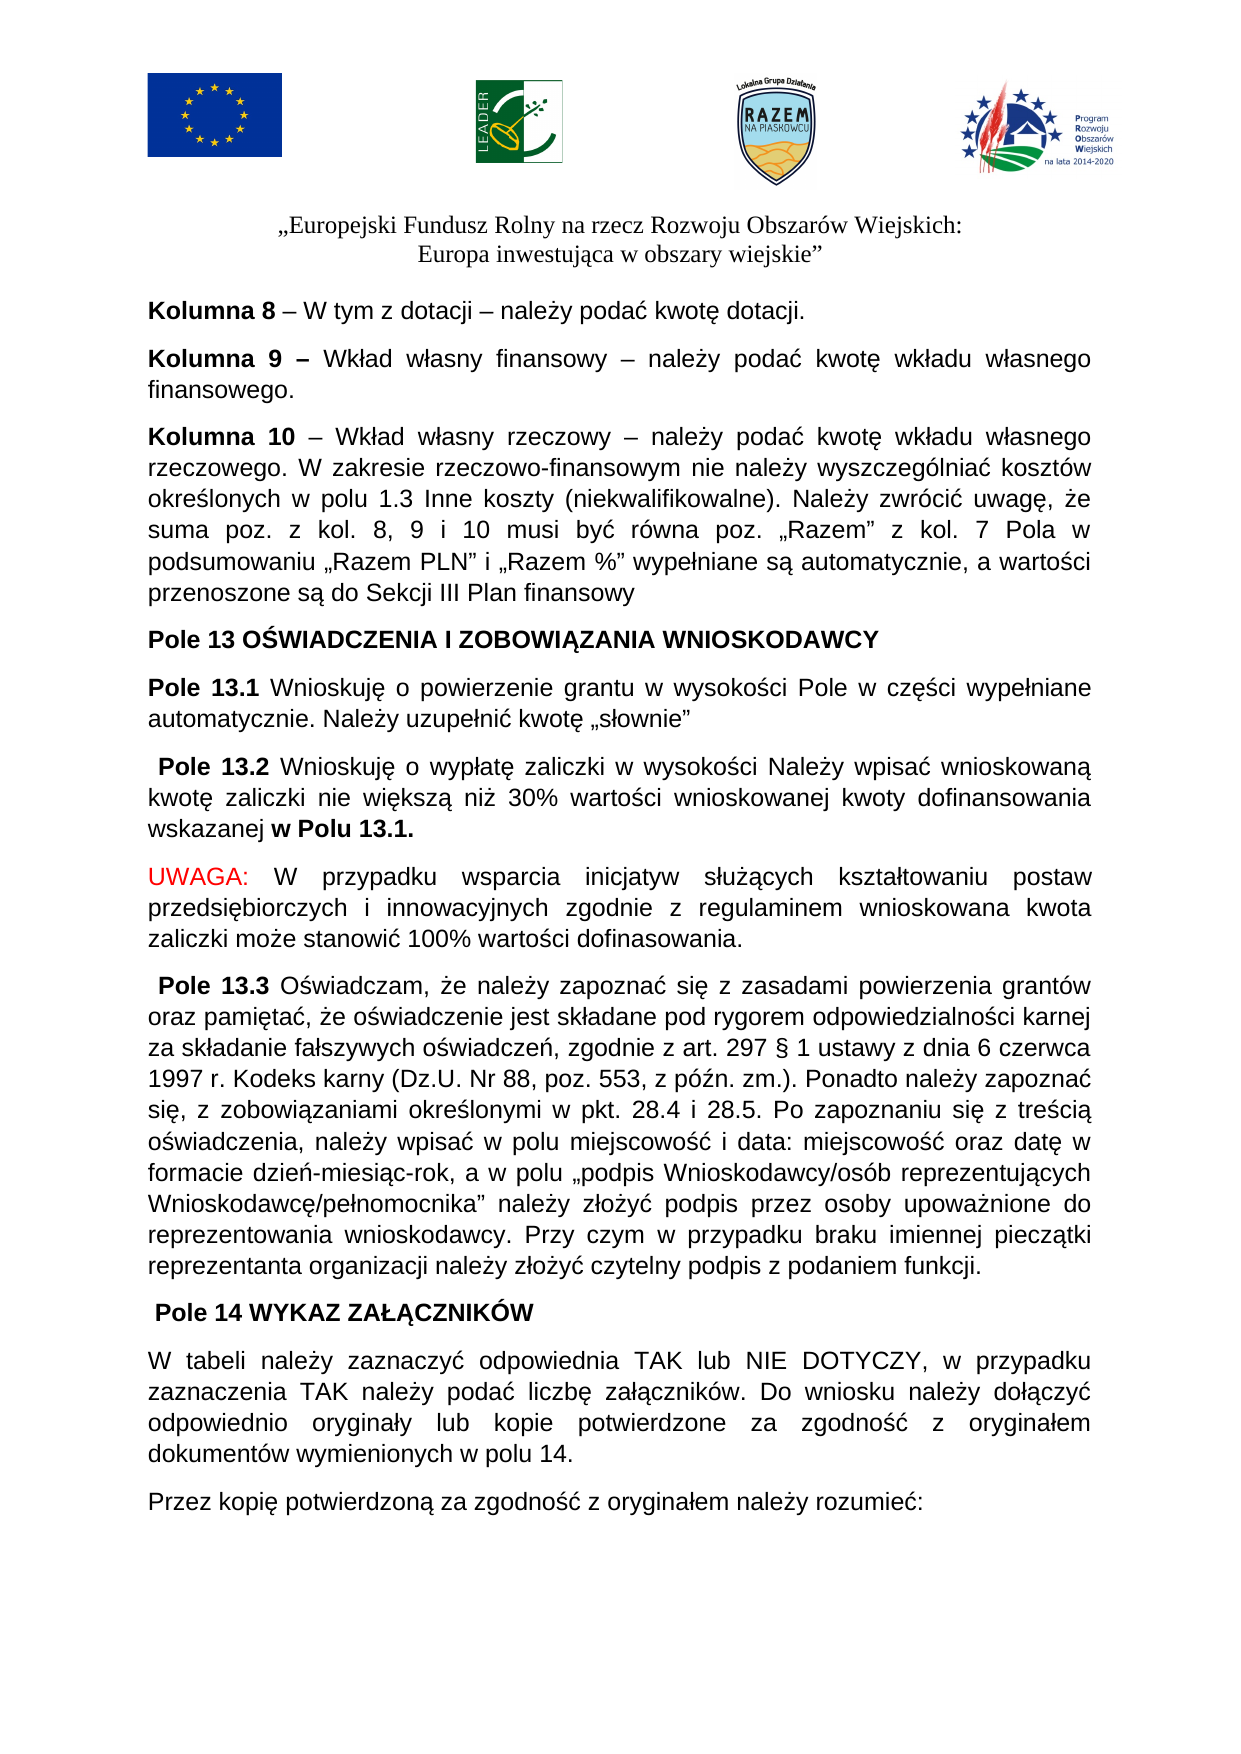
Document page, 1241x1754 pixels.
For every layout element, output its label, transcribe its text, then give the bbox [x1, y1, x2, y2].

picture [953, 75, 1123, 179]
text Pole 14 WYKAZ ZAŁĄCZNIKÓW [148, 1298, 1093, 1327]
text Kolumna 10 – Wkład własny rzeczowy – należy podać kwotę wkładu własnego rzeczowego. W zakresie rzeczowo-finansowym nie należy wyszczególniać kosztów określonych w polu 1.3 Inne koszty (niekwalifikowalne). Należy zwrócić uwagę, że suma poz. z kol. 8, 9 i 10 musi być równa poz. „Razem” z kol. 7 Pola w podsumowaniu „Razem PLN” i „Razem %” wypełniane są automatycznie, a wartości przenoszone są do Sekcji III Plan finansowy [148, 422, 1093, 606]
picture [475, 80, 563, 163]
text Pole 13.3 Oświadczam, że należy zapoznać się z zasadami powierzenia grantów oraz pamiętać, że oświadczenie jest składane pod rygorem odpowiedzialności karnej za składanie fałszywych oświadczeń, zgodnie z art. 297 § 1 ustawy z dnia 6 czerwca 1997 r. Kodeks karny (Dz.U. Nr 88, poz. 553, z późn. zm.). Ponadto należy zapoznać się, z zobowiązaniami określonymi w pkt. 28.4 i 28.5. Po zapoznaniu się z treścią oświadczenia, należy wpisać w polu miejscowość i data: miejscowość oraz datę w formacie dzień-miesiąc-rok, a w polu „podpis Wnioskodawcy/osób reprezentujących Wnioskodawcę/pełnomocnika” należy złożyć podpis przez osoby upoważnione do reprezentowania wnioskodawcy. Przy czym w przypadku braku imiennej pieczątki reprezentanta organizacji należy złożyć czytelny podpis z podaniem funkcji. [148, 971, 1093, 1279]
text Pole 13.1 Wnioskuję o powierzenie grantu w wysokości Pole w części wypełniane automatycznie. Należy uzupełnić kwotę „słownie” [148, 673, 1093, 733]
text W tabeli należy zaznaczyć odpowiednia TAK lub NIE DOTYCZY, w przypadku zaznaczenia TAK należy podać liczbę załączników. Do wniosku należy dołączyć odpowiednio oryginały lub kopie potwierdzone za zgodność z oryginałem dokumentów wymienionych w polu 14. [148, 1346, 1093, 1468]
text UWAGA: W przypadku wsparcia inicjatyw służących kształtowaniu postaw przedsiębiorczych i innowacyjnych zgodnie z regulaminem wnioskowana kwota zaliczki może stanowić 100% wartości dofinasowania. [148, 862, 1093, 952]
text Przez kopię potwierdzoną za zgodność z oryginałem należy rozumieć: [148, 1487, 1093, 1516]
picture [147, 73, 282, 157]
picture [734, 73, 818, 190]
text Kolumna 9 – Wkład własny finansowy – należy podać kwotę wkładu własnego finansowego. [148, 344, 1093, 403]
text Pole 13 OŚWIADCZENIA I ZOBOWIĄZANIA WNIOSKODAWCY [148, 625, 1093, 654]
text Kolumna 8 – W tym z dotacji – należy podać kwotę dotacji. [148, 296, 1093, 325]
text Pole 13.2 Wnioskuję o wypłatę zaliczki w wysokości Należy wpisać wnioskowaną kwotę zaliczki nie większą niż 30% wartości wnioskowanej kwoty dofinansowania wskazanej w Polu 13.1. [148, 752, 1093, 843]
